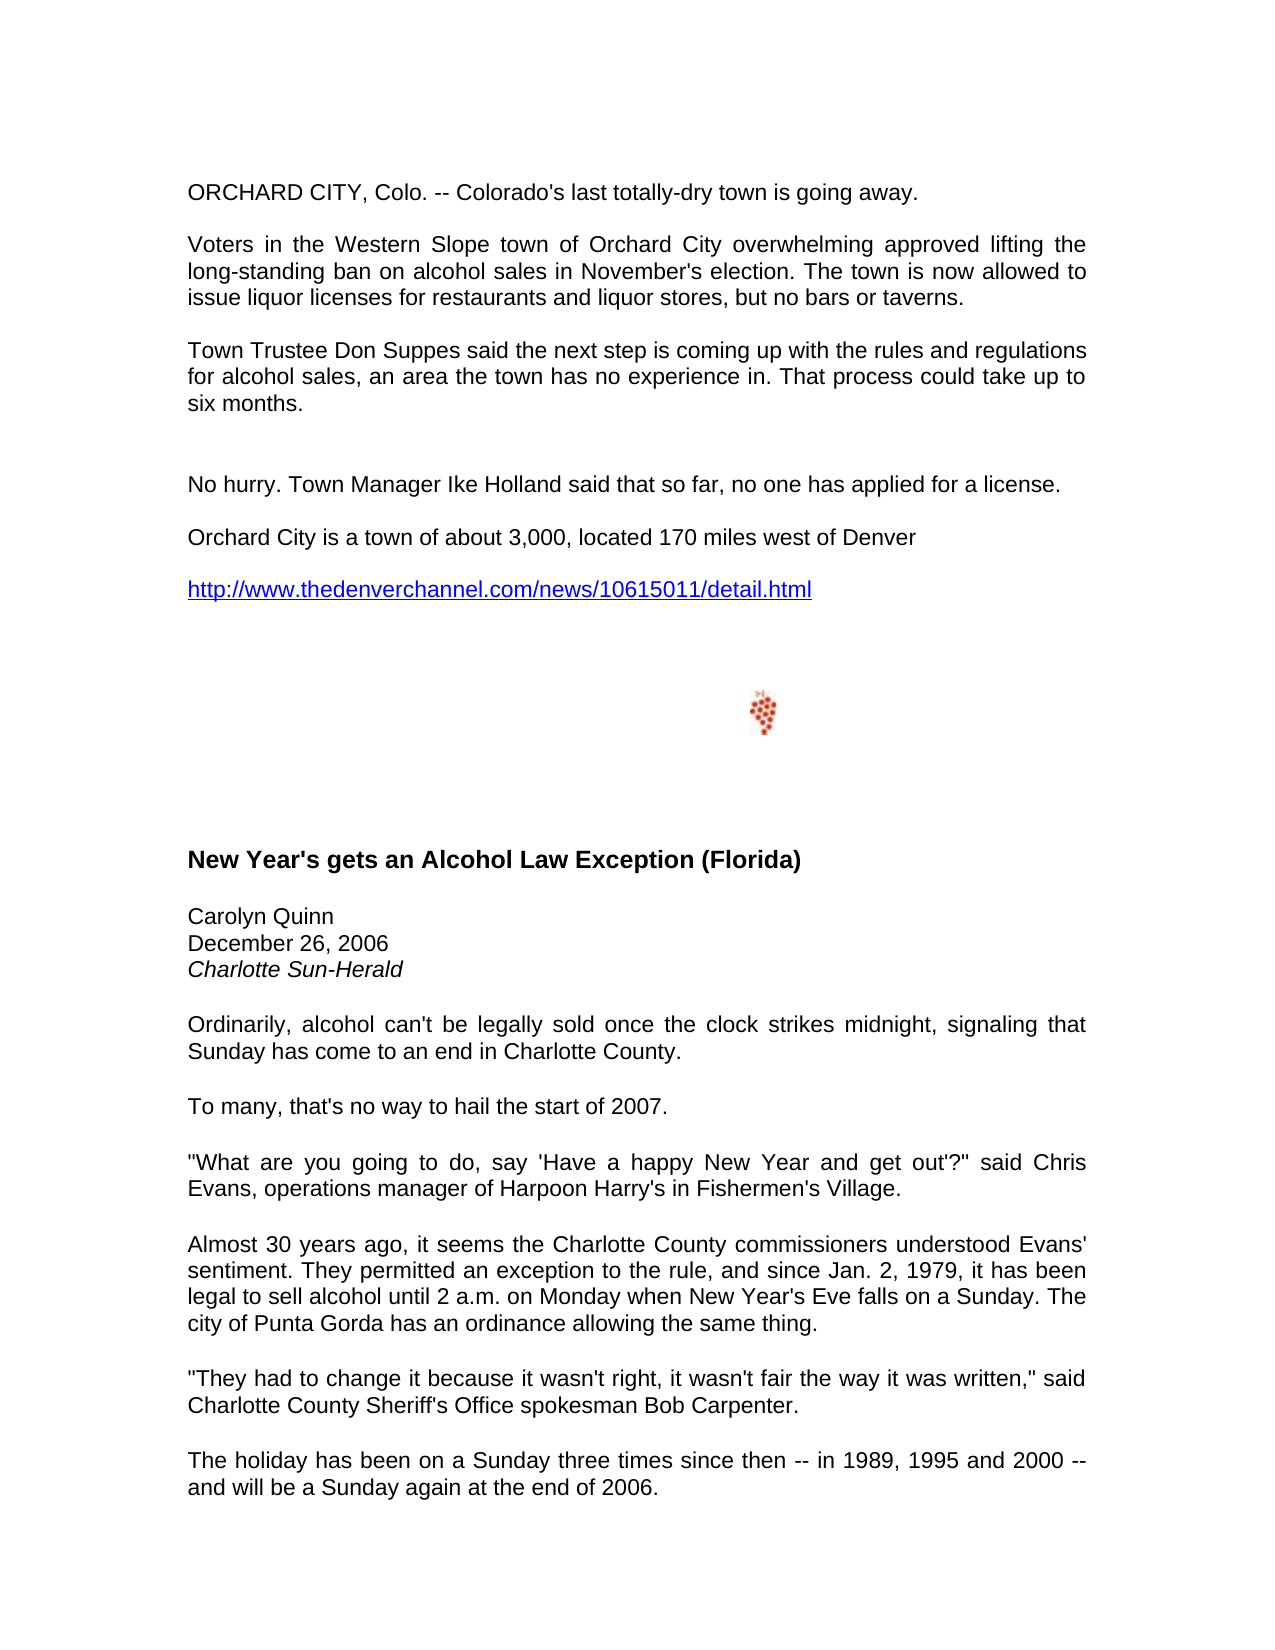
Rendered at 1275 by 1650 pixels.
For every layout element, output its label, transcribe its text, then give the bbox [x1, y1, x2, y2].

text "What are you going to do, say 'Have a happy New Year and get out'?" said Chris Evans, operations manager of Harpoon Harry's in Fishermen's Village. [187, 1149, 1087, 1201]
text , -- 's last totally-dry town is going away. [187, 179, 1087, 205]
text Town Trustee Don Suppes said the next step is coming up with the rules and regulations for alcohol sales, an area the town has no experience in. That process could take up to six months. [187, 337, 1087, 416]
text Ordinarily, alcohol can't be legally sold once the clock strikes midnight, signaling that Sunday has come to an end in . [187, 1011, 1087, 1064]
text Voters in the Western Slope town of City overwhelming approved lifting the long-standing ban on alcohol sales in November's election. The town is now allowed to issue liquor licenses for restaurants and liquor stores, but no bars or taverns. [187, 231, 1087, 311]
text The holiday has been on a Sunday three times since then -- in 1989, 1995 and 2000 -- and will be a Sunday again at the end of 2006. [187, 1447, 1087, 1500]
text http://www.thedenverchannel.com/news/10615011/detail.html [187, 576, 1087, 603]
picture [750, 690, 777, 735]
text To many, that's no way to hail the start of 2007. [187, 1093, 1087, 1119]
text New Year's gets an Alcohol Law Exception () [187, 845, 1087, 874]
text is a town of about 3,000, located 170 miles west of [187, 524, 1087, 550]
text "They had to change it because it wasn't right, it wasn't fair the way it was written," said Charlotte County Sheriff's Office spokesman Bob Carpenter. [187, 1365, 1087, 1418]
text Almost 30 years ago, it seems the commissioners understood Evans' sentiment. They permitted an exception to the rule, and since Jan. 2, 1979, it has been legal to sell alcohol until 2 a.m. on Monday when New Year's Eve falls on a Sunday. The city of has an ordinance allowing the same thing. [187, 1231, 1087, 1336]
text No hurry. Town Manager Ike said that so far, no one has applied for a license. [187, 471, 1087, 497]
text Carolyn Quinn December 26, 2006 Sun-Herald [187, 903, 1087, 982]
